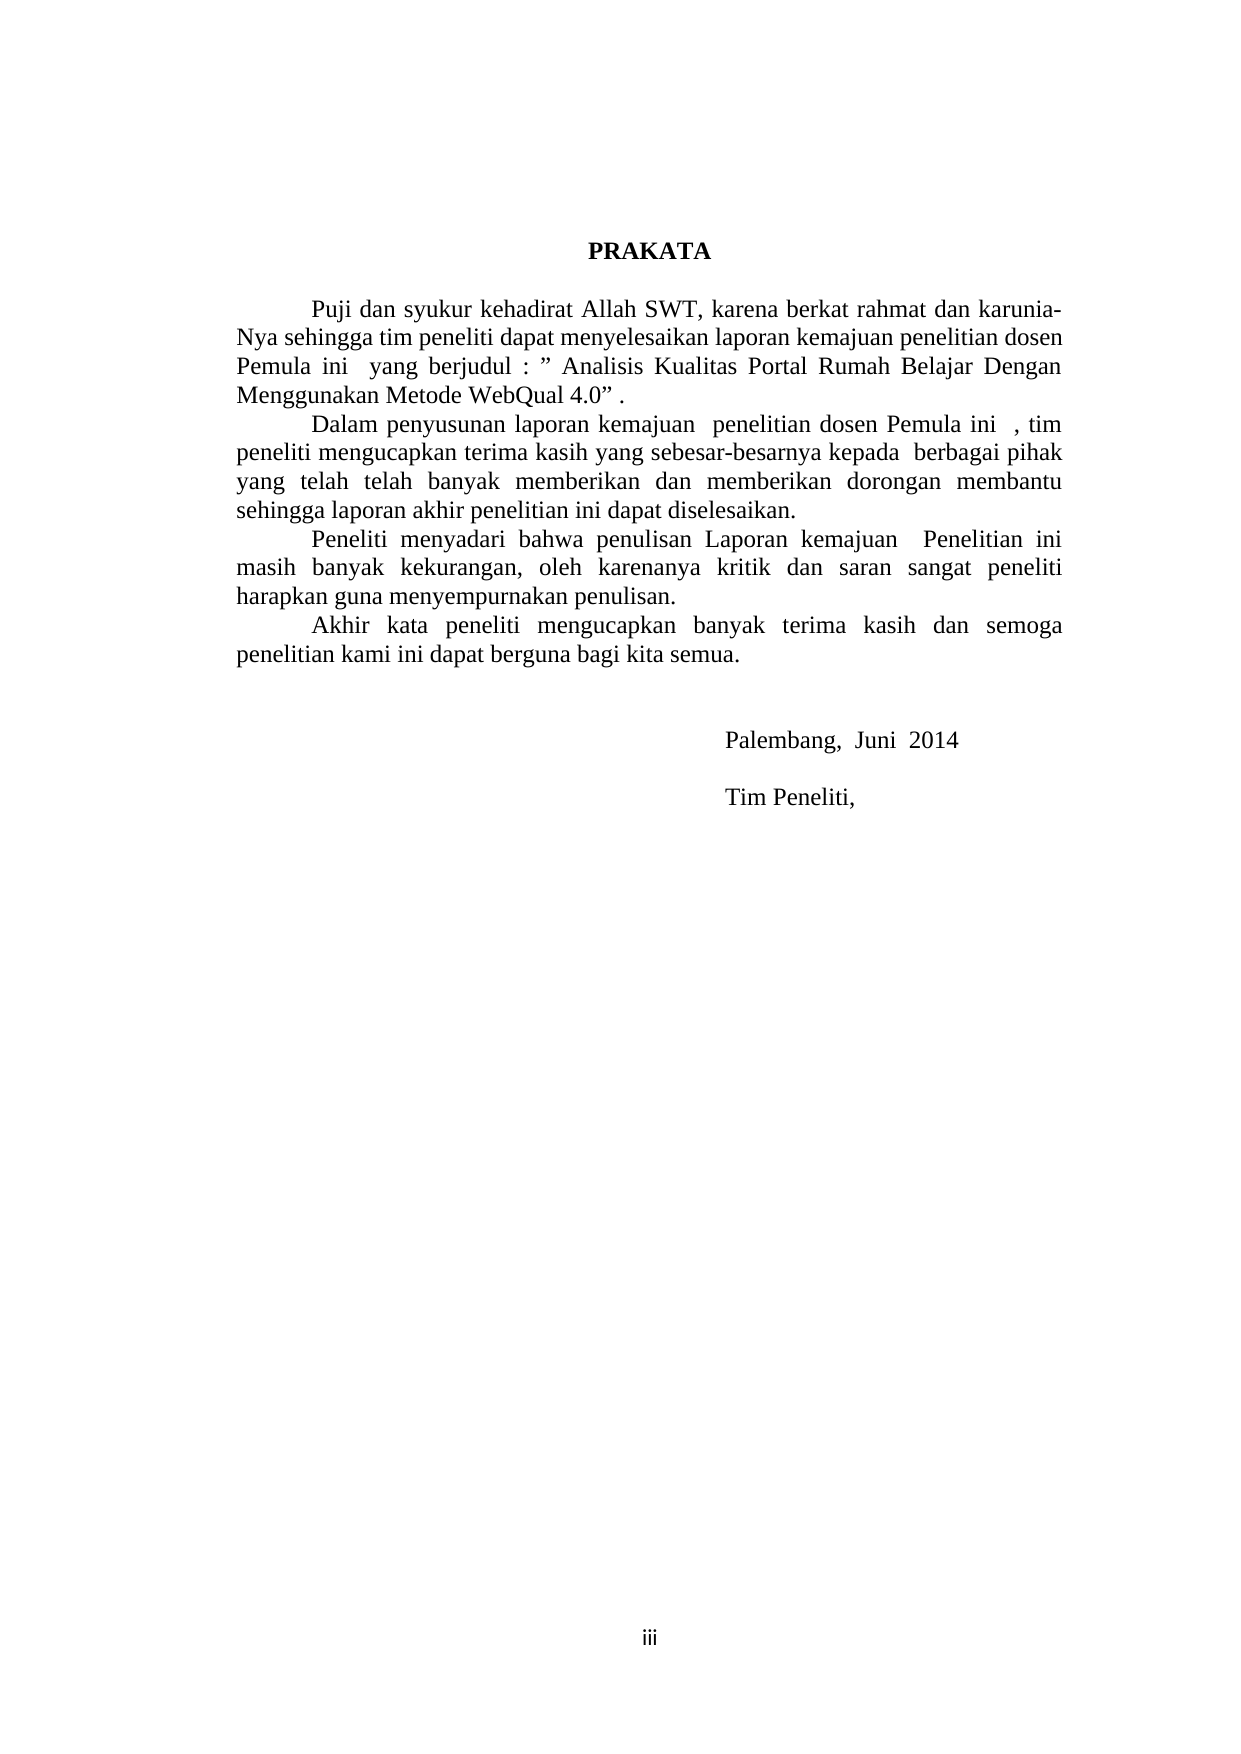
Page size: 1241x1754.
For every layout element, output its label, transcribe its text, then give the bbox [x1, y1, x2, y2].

text Dalam penyusunan laporan kemajuan penelitian dosen Pemula ini , tim peneliti mengucapkan terima kasih yang sebesar-besarnya kepada berbagai pihak yang telah telah banyak memberikan dan memberikan dorongan membantu sehingga laporan akhir penelitian ini dapat diselesaikan. [236, 409, 1063, 524]
text Peneliti menyadari bahwa penulisan Laporan kemajuan Penelitian ini masih banyak kekurangan, oleh karenanya kritik dan saran sangat peneliti harapkan guna menyempurnakan penulisan. [236, 524, 1063, 610]
text Akhir kata peneliti mengucapkan banyak terima kasih dan semoga penelitian kami ini dapat berguna bagi kita semua. [236, 610, 1063, 667]
text PRAKATA [236, 236, 1063, 265]
text Palembang, Juni 2014 [650, 725, 1063, 754]
text Tim Peneliti, [650, 782, 1063, 811]
text Puji dan syukur kehadirat Allah SWT, karena berkat rahmat dan karunia-Nya sehingga tim peneliti dapat menyelesaikan laporan kemajuan penelitian dosen Pemula ini yang berjudul : ” Analisis Kualitas Portal Rumah Belajar Dengan Menggunakan Metode WebQual 4.0” . [236, 294, 1063, 409]
